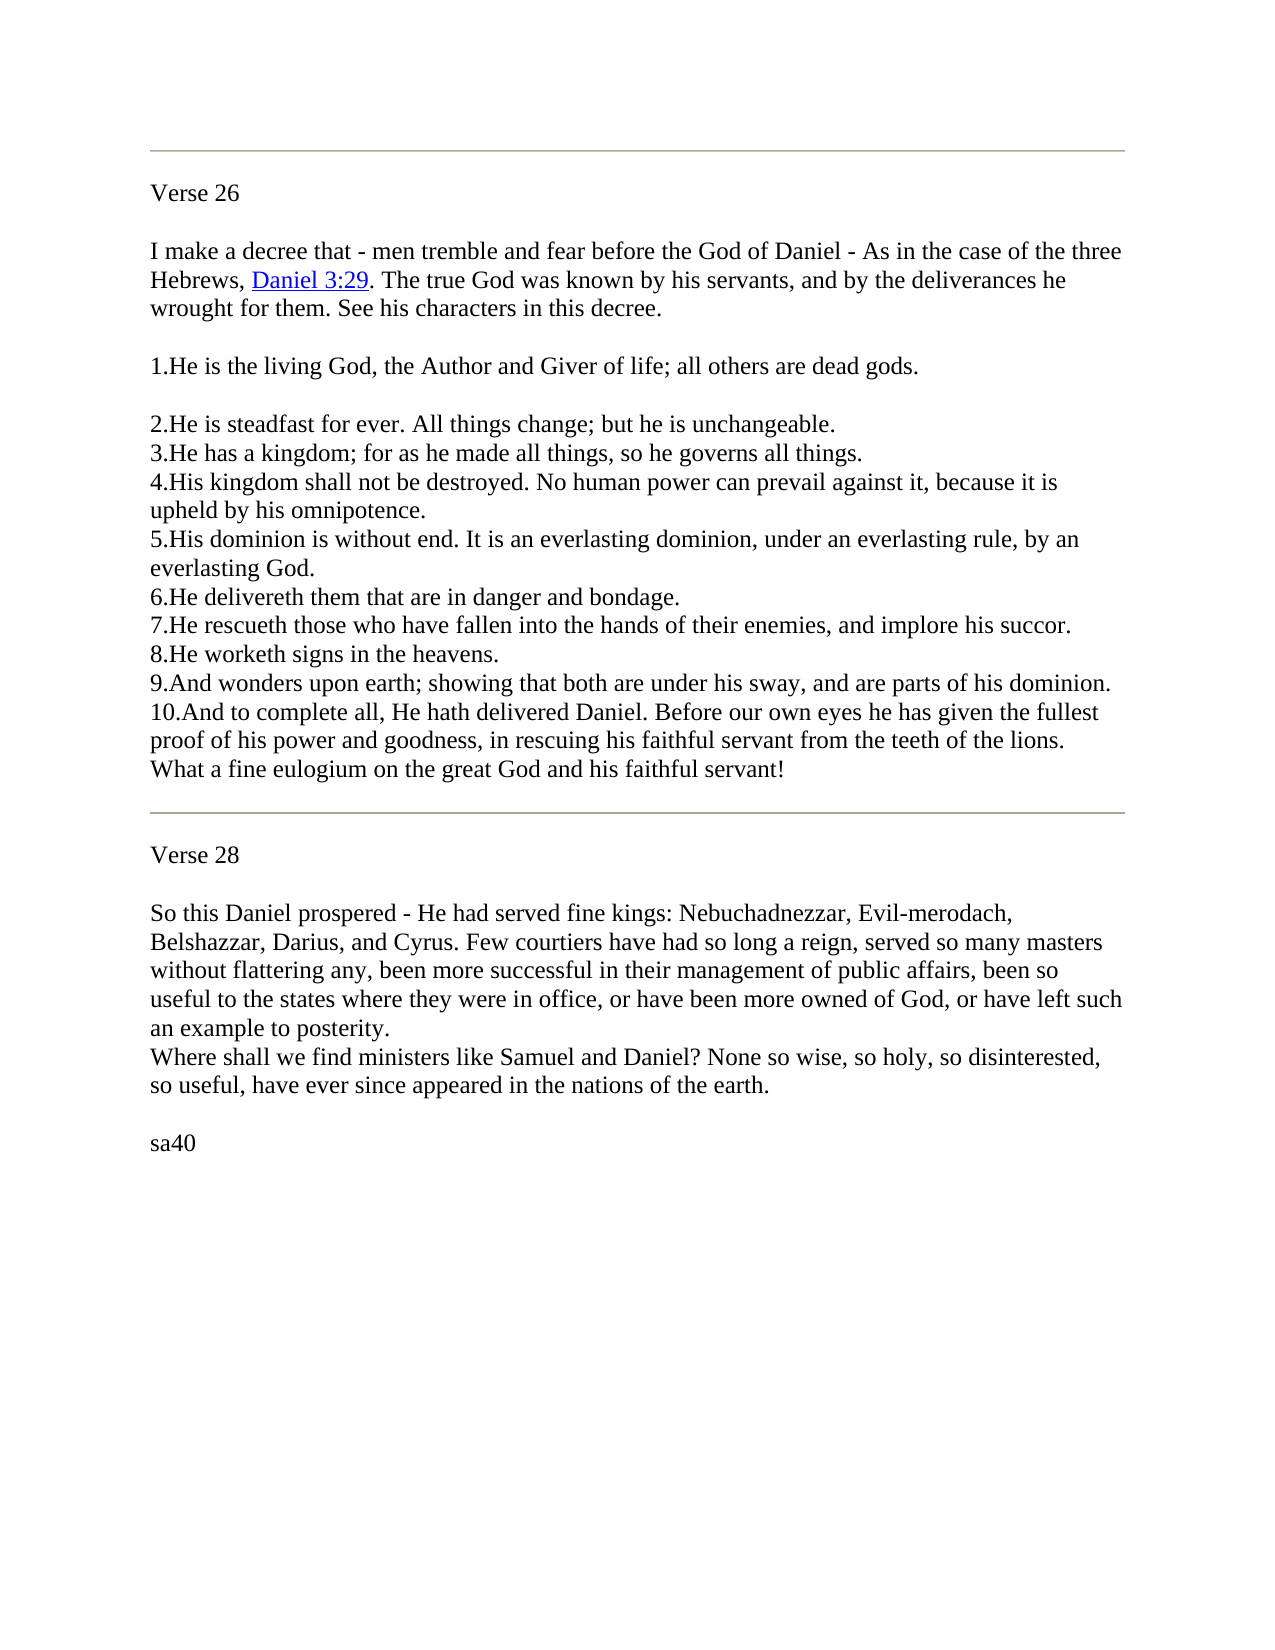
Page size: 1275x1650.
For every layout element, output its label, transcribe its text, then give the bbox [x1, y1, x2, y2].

text So this Daniel prospered - He had served fine kings: Nebuchadnezzar, Evil-merodach, Belshazzar, Darius, and Cyrus. Few courtiers have had so long a reign, served so many masters without flattering any, been more successful in their management of public affairs, been so useful to the states where they were in office, or have been more owned of God, or have left such an example to posterity. Where shall we find ministers like Samuel and Daniel? None so wise, so holy, so disinterested, so useful, have ever since appeared in the nations of the earth. [150, 898, 1125, 1099]
text I make a decree that - men tremble and fear before the God of Daniel - As in the case of the three Hebrews, Daniel 3:29. The true God was known by his servants, and by the deliverances he wrought for them. See his characters in this decree. [150, 236, 1125, 322]
text Verse 28 [150, 840, 1125, 869]
text 1.He is the living God, the Author and Giver of life; all others are dead gods. [150, 351, 1125, 380]
text sa40 [150, 1128, 1125, 1157]
text Verse 26 [150, 178, 1125, 207]
text 2.He is steadfast for ever. All things change; but he is unchangeable. 3.He has a kingdom; for as he made all things, so he governs all things. 4.His kingdom shall not be destroyed. No human power can prevail against it, because it is upheld by his omnipotence. 5.His dominion is without end. It is an everlasting dominion, under an everlasting rule, by an everlasting God. 6.He delivereth them that are in danger and bondage. 7.He rescueth those who have fallen into the hands of their enemies, and implore his succor. 8.He worketh signs in the heavens. 9.And wonders upon earth; showing that both are under his sway, and are parts of his dominion. 10.And to complete all, He hath delivered Daniel. Before our own eyes he has given the fullest proof of his power and goodness, in rescuing his faithful servant from the teeth of the lions. What a fine eulogium on the great God and his faithful servant! [150, 409, 1125, 783]
